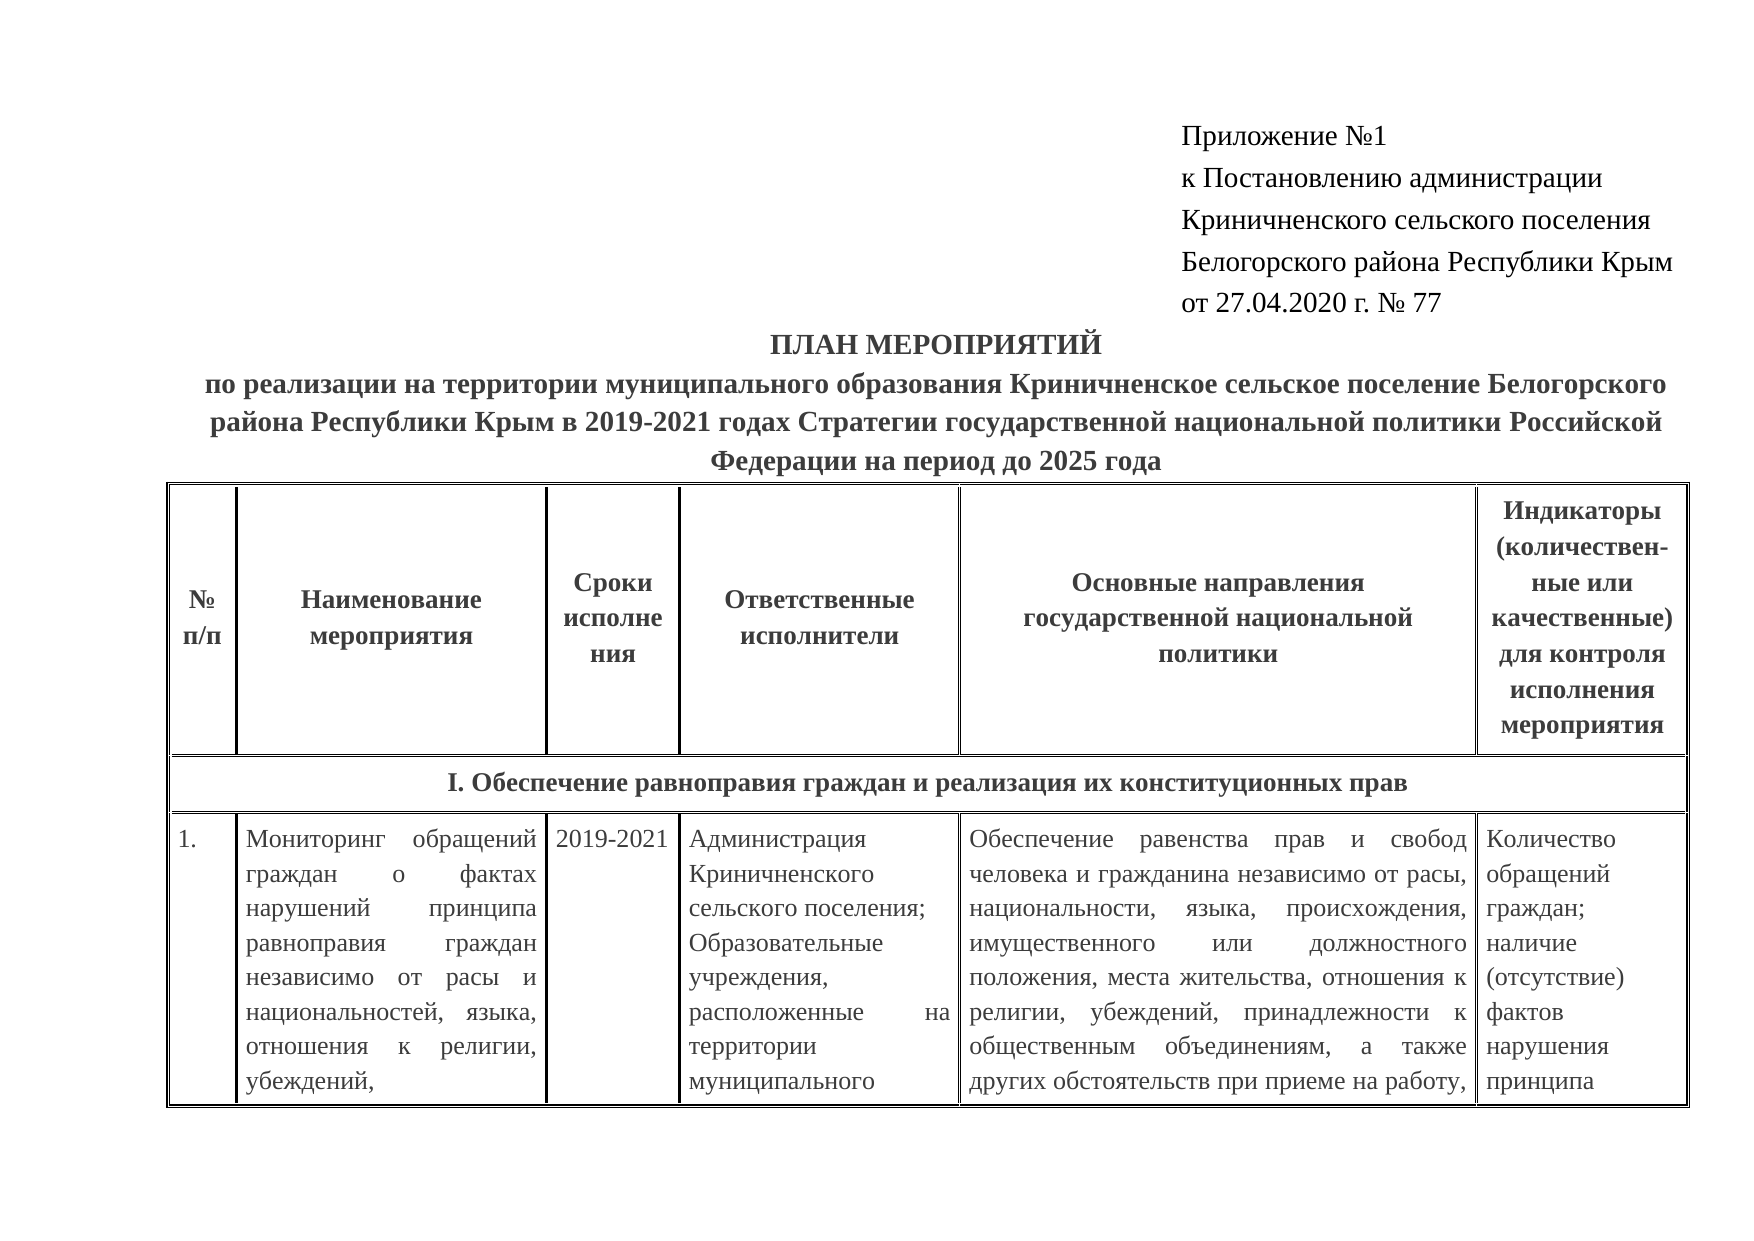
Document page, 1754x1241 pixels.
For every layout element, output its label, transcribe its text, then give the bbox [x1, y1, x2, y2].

text по реализации на территории муниципального образования Криничненское сельское поселение Белогорского района Республики Крым в 2019-2021 годах Стратегии государственной национальной политики Российской Федерации на период до 2025 года [177, 366, 1695, 477]
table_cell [679, 814, 960, 1104]
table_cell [960, 814, 1477, 1104]
table_header Индикаторы (количествен- ные или качественные) для контроля исполнения мероприятия [1477, 485, 1686, 753]
table_cell I. Обеспечение равноправия граждан и реализация их конституционных прав [170, 754, 1687, 811]
text ПЛАН МЕРОПРИЯТИЙ [177, 327, 1695, 361]
table_header Основные направления государственной национальной политики [960, 485, 1477, 753]
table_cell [1477, 811, 1688, 1104]
table_header Наименование мероприятия [236, 485, 546, 753]
table_cell 2019-2021 [546, 814, 679, 1104]
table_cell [236, 814, 546, 1104]
table_header Ответственные исполнители [679, 485, 960, 753]
text к Постановлению администрации Криничненского сельского поселения Белогорского района Республики Крым от 27.04.2020 г. № 77 [1181, 160, 1695, 319]
text Приложение №1 [1181, 118, 1695, 152]
table_header Сроки исполнения [546, 485, 679, 753]
table_header № п/п [170, 485, 236, 753]
table_cell 1. [168, 811, 236, 1104]
